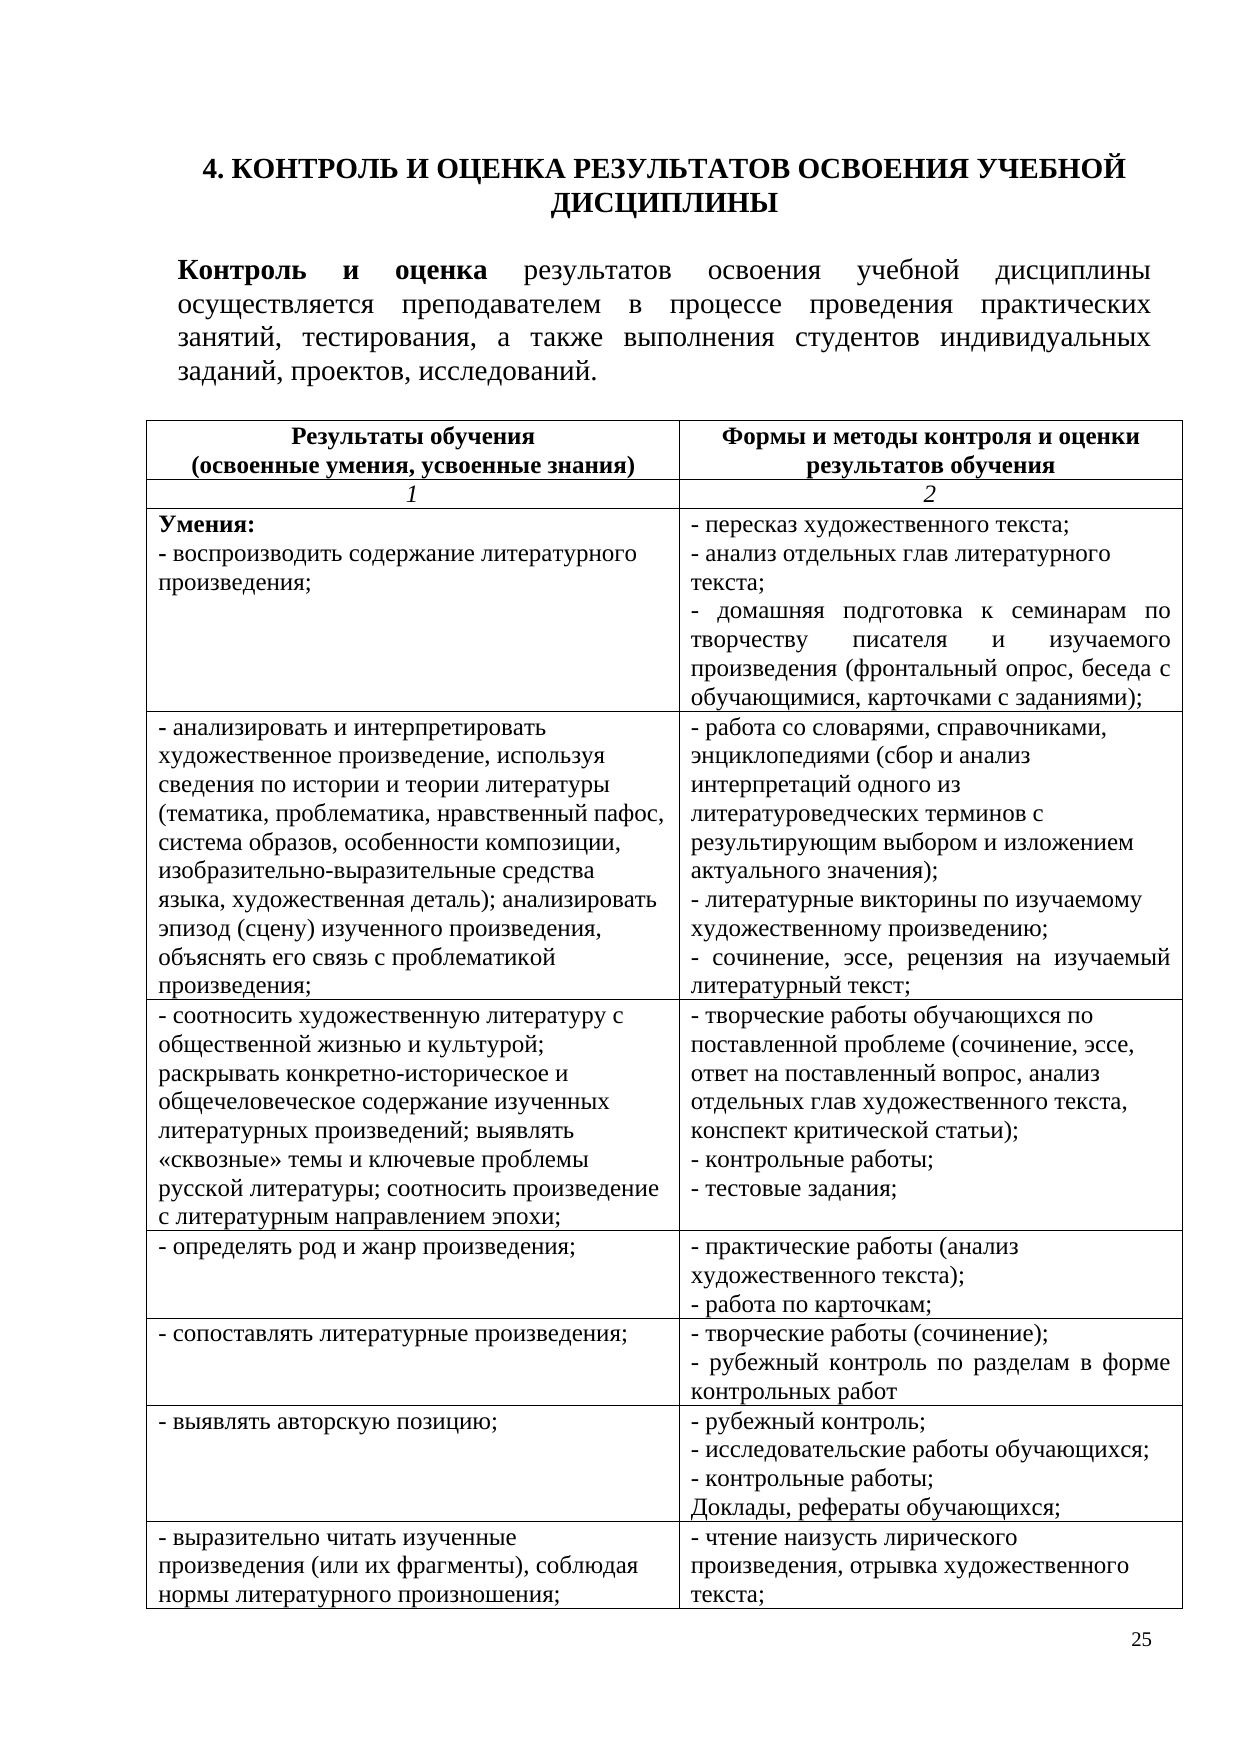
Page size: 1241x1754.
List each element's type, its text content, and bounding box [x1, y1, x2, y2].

table_cell - работа со словарями, справочниками, энциклопедиями (сбор и анализ интерпретаций одного из литературоведческих терминов с результирующим выбором и изложением актуального значения); - литературные викторины по изучаемому художественному произведению; - сочинение, эссе, рецензия на изучаемый литературный текст; [680, 712, 1182, 999]
text Контроль и оценка результатов освоения учебной дисциплины осуществляется преподавателем в процессе проведения практических занятий, тестирования, а также выполнения студентов индивидуальных заданий, проектов, исследований. [177, 252, 1152, 386]
table_cell - пересказ художественного текста; - анализ отдельных глав литературного текста; - домашняя подготовка к семинарам по творчеству писателя и изучаемого произведения (фронтальный опрос, беседа с обучающимися, карточками с заданиями); [680, 509, 1182, 711]
table_cell - творческие работы (сочинение); - рубежный контроль по разделам в форме контрольных работ [680, 1319, 1182, 1405]
table_cell - творческие работы обучающихся по поставленной проблеме (сочинение, эссе, ответ на поставленный вопрос, анализ отдельных глав художественного текста, конспект критической статьи); - контрольные работы; - тестовые задания; [680, 1000, 1182, 1230]
table_cell - соотносить художественную литературу с общественной жизнью и культурой; раскрывать конкретно-историческое и общечеловеческое содержание изученных литературных произведений; выявлять «сквозные» темы и ключевые проблемы русской литературы; соотносить произведение с литературным направлением эпохи; [147, 1000, 679, 1230]
table_cell - практические работы (анализ художественного текста); - работа по карточкам; [680, 1231, 1182, 1317]
table_cell - сопоставлять литературные произведения; [147, 1319, 679, 1405]
table_cell 1 [147, 480, 679, 508]
text 4. КОНТРОЛЬ И ОЦЕНКА РЕЗУЛЬТАТОВ ОСВОЕНИЯ УЧЕБНОЙ ДИСЦИПЛИНЫ [177, 152, 1152, 219]
table_cell - определять род и жанр произведения; [147, 1231, 679, 1317]
table_header Формы и методы контроля и оценки результатов обучения [680, 421, 1182, 478]
table_cell Умения: - воспроизводить содержание литературного произведения; [147, 509, 679, 711]
table_cell - рубежный контроль; - исследовательские работы обучающихся; - контрольные работы; Доклады, рефераты обучающихся; [680, 1406, 1182, 1521]
table_cell 2 [680, 480, 1182, 508]
table_cell - анализировать и интерпретировать художественное произведение, используя сведения по истории и теории литературы (тематика, проблематика, нравственный пафос, система образов, особенности композиции, изобразительно-выразительные средства языка, художественная деталь); анализировать эпизод (сцену) изученного произведения, объяснять его связь с проблематикой произведения; [147, 712, 679, 999]
table_cell - чтение наизусть лирического произведения, отрывка художественного текста; [680, 1522, 1182, 1608]
table_header Результаты обучения (освоенные умения, усвоенные знания) [147, 421, 679, 478]
table_cell - выявлять авторскую позицию; [147, 1406, 679, 1521]
table_cell - выразительно читать изученные произведения (или их фрагменты), соблюдая нормы литературного произношения; [147, 1522, 679, 1608]
